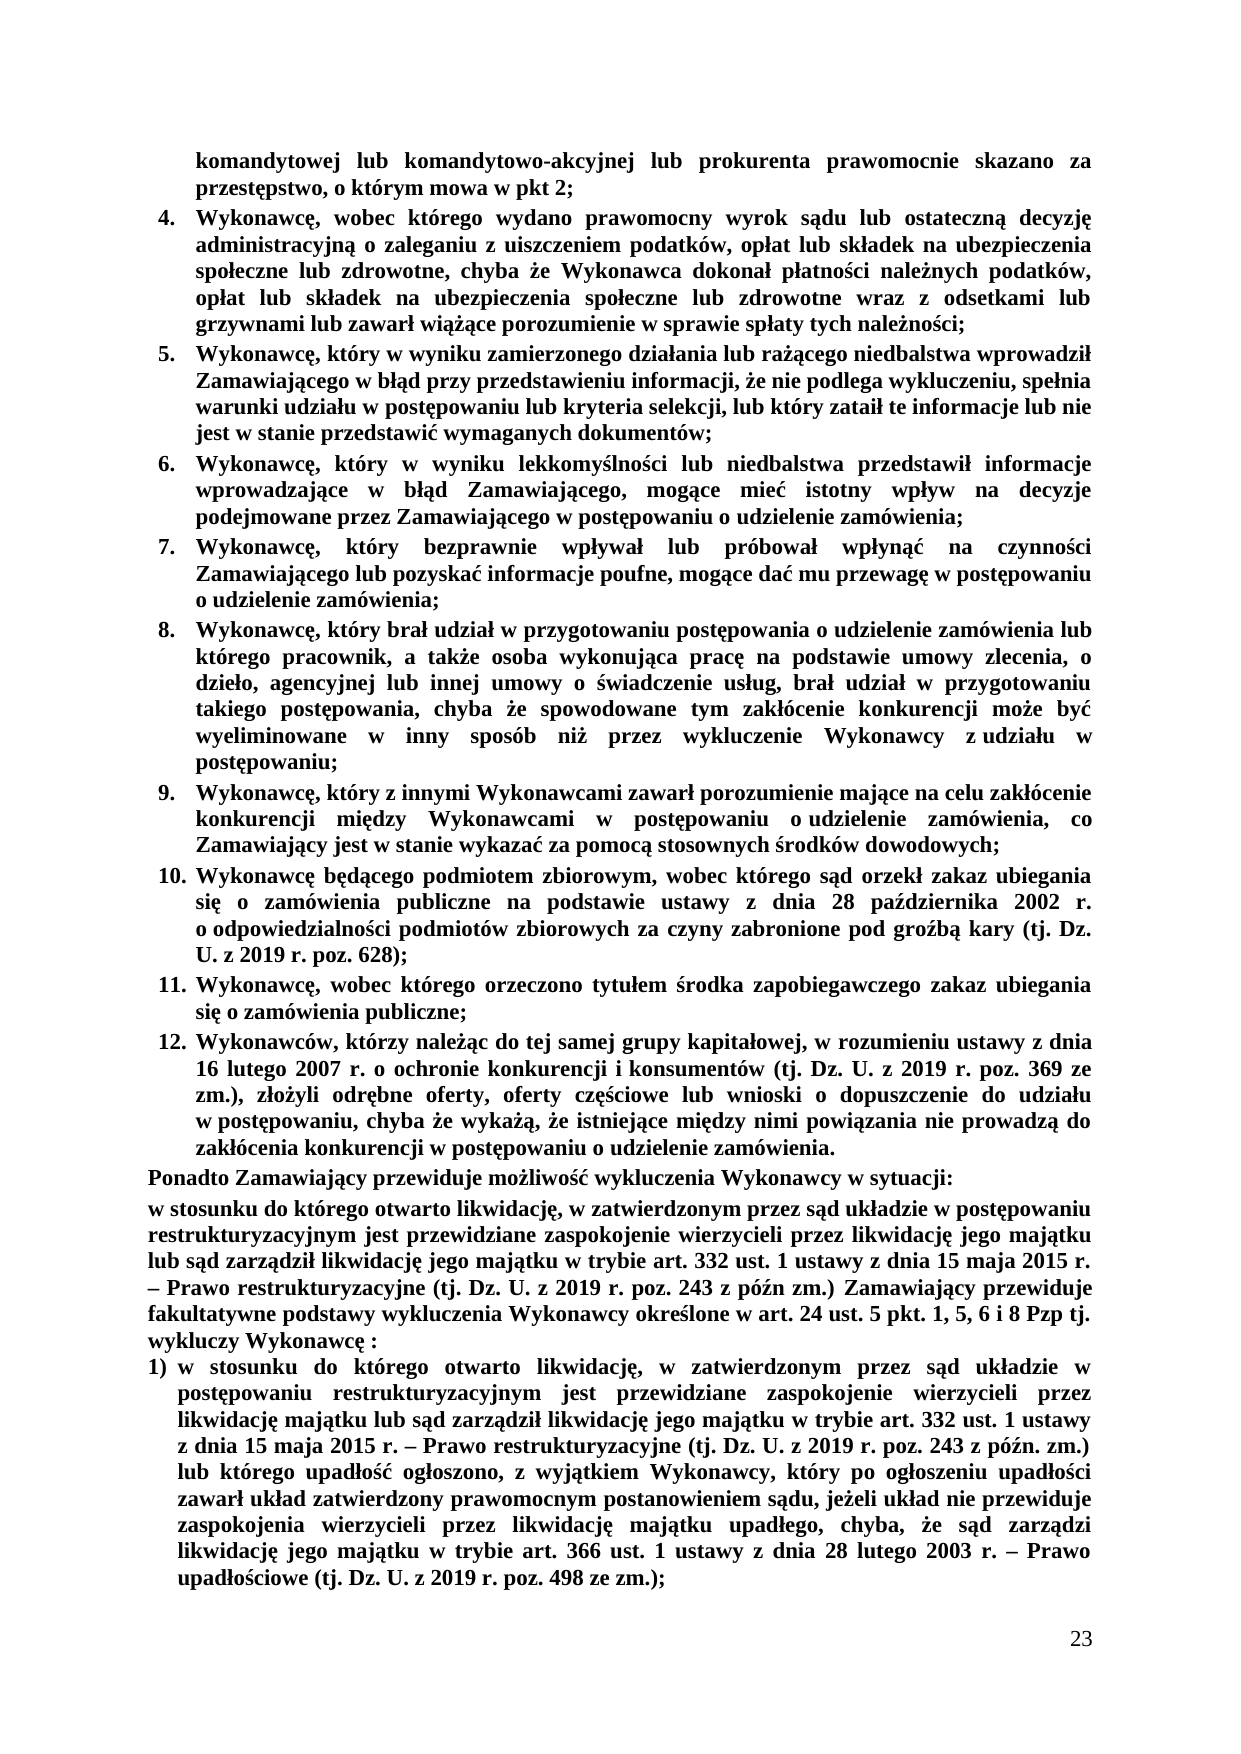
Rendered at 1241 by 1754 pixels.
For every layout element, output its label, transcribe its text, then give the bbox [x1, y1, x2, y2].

list Wykonawcę, który brał udział w przygotowaniu postępowania o udzielenie zamówienia lub którego pracownik, a także osoba wykonująca pracę na podstawie umowy zlecenia, o dzieło, agencyjnej lub innej umowy o świadczenie usług, brał udział w przygotowaniu takiego postępowania, chyba że spowodowane tym zakłócenie konkurencji może być wyeliminowane w inny sposób niż przez wykluczenie Wykonawcy z udziału w postępowaniu; [158, 616, 1093, 774]
list Wykonawcę, wobec którego wydano prawomocny wyrok sądu lub ostateczną decyzję administracyjną o zaleganiu z uiszczeniem podatków, opłat lub składek na ubezpieczenia społeczne lub zdrowotne, chyba że Wykonawca dokonał płatności należnych podatków, opłat lub składek na ubezpieczenia społeczne lub zdrowotne wraz z odsetkami lub grzywnami lub zawarł wiążące porozumienie w sprawie spłaty tych należności; [158, 204, 1093, 336]
list Wykonawcę, wobec którego orzeczono tytułem środka zapobiegawczego zakaz ubiegania się o zamówienia publiczne; [158, 972, 1093, 1024]
list Wykonawcę, który w wyniku zamierzonego działania lub rażącego niedbalstwa wprowadził Zamawiającego w błąd przy przedstawieniu informacji, że nie podlega wykluczeniu, spełnia warunki udziału w postępowaniu lub kryteria selekcji, lub który zataił te informacje lub nie jest w stanie przedstawić wymaganych dokumentów; [158, 340, 1093, 446]
list Wykonawcę, który w wyniku lekkomyślności lub niedbalstwa przedstawił informacje wprowadzające w błąd Zamawiającego, mogące mieć istotny wpływ na decyzje podejmowane przez Zamawiającego w postępowaniu o udzielenie zamówienia; [158, 450, 1093, 529]
list Wykonawcę, który z innymi Wykonawcami zawarł porozumienie mające na celu zakłócenie konkurencji między Wykonawcami w postępowaniu o udzielenie zamówienia, co Zamawiający jest w stanie wykazać za pomocą stosownych środków dowodowych; [158, 779, 1093, 858]
text w stosunku do którego otwarto likwidację, w zatwierdzonym przez sąd układzie w postępowaniu restrukturyzacyjnym jest przewidziane zaspokojenie wierzycieli przez likwidację jego majątku lub sąd zarządził likwidację jego majątku w trybie art. 332 ust. 1 ustawy z dnia 15 maja 2015 r. – Prawo restrukturyzacyjne (tj. Dz. U. z 2019 r. poz. 243 z późn zm.) Zamawiający przewiduje fakultatywne podstawy wykluczenia Wykonawcy określone w art. 24 ust. 5 pkt. 1, 5, 6 i 8 Pzp tj. wykluczy Wykonawcę : [148, 1195, 1093, 1353]
list Wykonawcę, który bezprawnie wpływał lub próbował wpłynąć na czynności Zamawiającego lub pozyskać informacje poufne, mogące dać mu przewagę w postępowaniu o udzielenie zamówienia; [158, 533, 1093, 612]
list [158, 148, 1093, 200]
list Wykonawcę będącego podmiotem zbiorowym, wobec którego sąd orzekł zakaz ubiegania się o zamówienia publiczne na podstawie ustawy z dnia 28 października 2002 r. o odpowiedzialności podmiotów zbiorowych za czyny zabronione pod groźbą kary (tj. Dz. U. z 2019 r. poz. 628); [158, 862, 1093, 967]
text Ponadto Zamawiający przewiduje możliwość wykluczenia Wykonawcy w sytuacji: [148, 1164, 1093, 1191]
list Wykonawców, którzy należąc do tej samej grupy kapitałowej, w rozumieniu ustawy z dnia 16 lutego 2007 r. o ochronie konkurencji i konsumentów (tj. Dz. U. z 2019 r. poz. 369 ze zm.), złożyli odrębne oferty, oferty częściowe lub wnioski o dopuszczenie do udziału w postępowaniu, chyba że wykażą, że istniejące między nimi powiązania nie prowadzą do zakłócenia konkurencji w postępowaniu o udzielenie zamówienia. [158, 1028, 1093, 1160]
list w stosunku do którego otwarto likwidację, w zatwierdzonym przez sąd układzie w postępowaniu restrukturyzacyjnym jest przewidziane zaspokojenie wierzycieli przez likwidację majątku lub sąd zarządził likwidację jego majątku w trybie art. 332 ust. 1 ustawy z dnia 15 maja 2015 r. – Prawo restrukturyzacyjne (tj. Dz. U. z 2019 r. poz. 243 z późn. zm.) lub którego upadłość ogłoszono, z wyjątkiem Wykonawcy, który po ogłoszeniu upadłości zawarł układ zatwierdzony prawomocnym postanowieniem sądu, jeżeli układ nie przewiduje zaspokojenia wierzycieli przez likwidację majątku upadłego, chyba, że sąd zarządzi likwidację jego majątku w trybie art. 366 ust. 1 ustawy z dnia 28 lutego 2003 r. – Prawo upadłościowe (tj. Dz. U. z 2019 r. poz. 498 ze zm.); [148, 1353, 1092, 1590]
